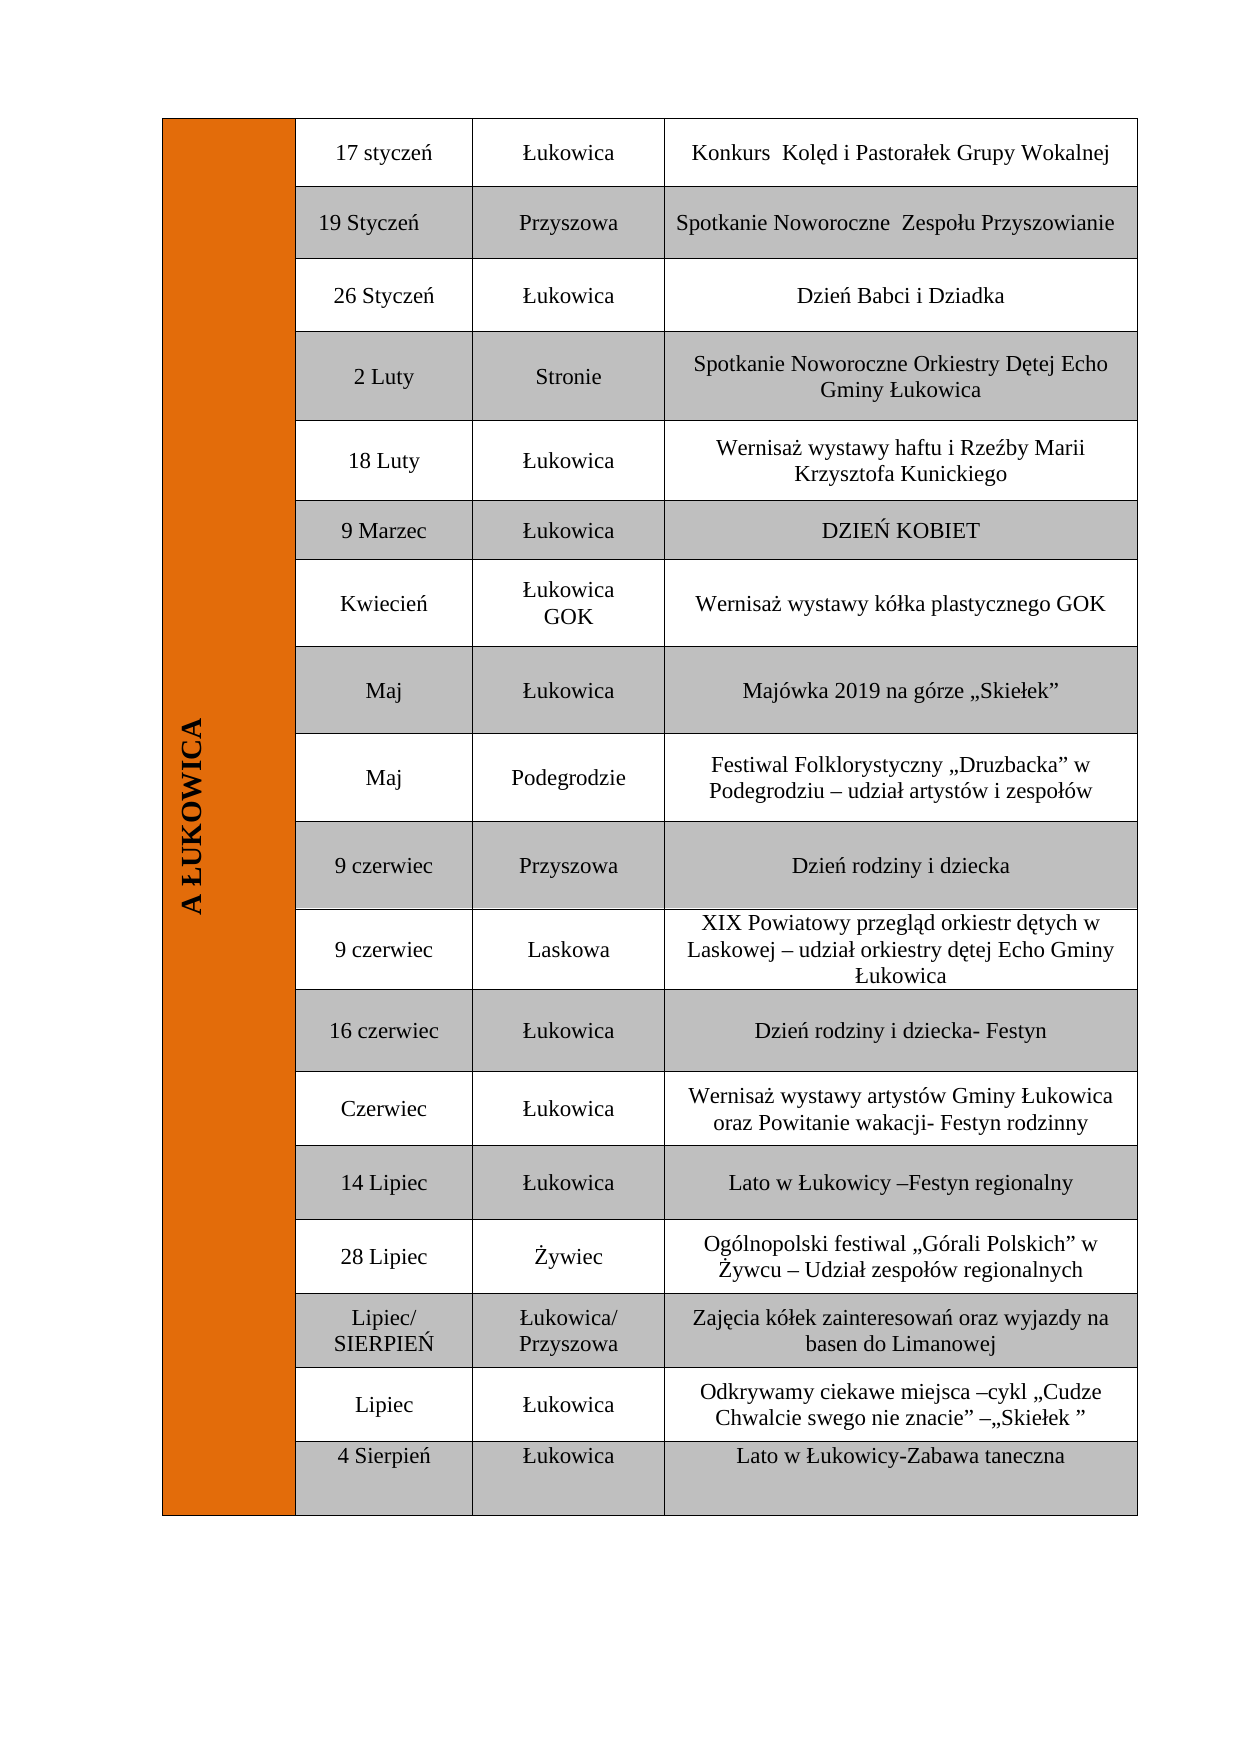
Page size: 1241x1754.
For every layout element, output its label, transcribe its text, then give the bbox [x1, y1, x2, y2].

table_cell Łukowica [473, 1146, 664, 1219]
table_cell Odkrywamy ciekawe miejsca –cykl „Cudze Chwalcie swego nie znacie” –„Skiełek ” [665, 1368, 1137, 1441]
table_cell 9 Marzec [296, 501, 472, 559]
table_cell Łukowica [473, 647, 664, 733]
table_cell 17 styczeń [296, 119, 472, 186]
table_cell Majówka 2019 na górze „Skiełek” [665, 647, 1137, 733]
table_cell Łukowica [473, 990, 664, 1071]
table_cell Łukowica [473, 501, 664, 559]
table_cell Czerwiec [296, 1072, 472, 1145]
table_cell 28 Lipiec [296, 1220, 472, 1293]
table_cell Laskowa [473, 910, 664, 988]
table_cell Przyszowa [473, 187, 664, 258]
table_cell 9 czerwiec [296, 822, 472, 908]
table_cell GMINA ŁUKOWICA [163, 119, 295, 1515]
table_cell 9 czerwiec [296, 910, 472, 988]
table_cell Stronie [473, 332, 664, 420]
table_cell Konkurs Kolęd i Pastorałek Grupy Wokalnej [665, 119, 1137, 186]
table_cell Maj [296, 647, 472, 733]
table_cell Wernisaż wystawy kółka plastycznego GOK [665, 560, 1137, 646]
table_cell 19 Styczeń [296, 187, 472, 258]
table_cell 14 Lipiec [296, 1146, 472, 1219]
table_cell Kwiecień [296, 560, 472, 646]
table_cell Przyszowa [473, 822, 664, 908]
table_cell Wernisaż wystawy artystów Gminy Łukowica oraz Powitanie wakacji- Festyn rodzinny [665, 1072, 1137, 1145]
table_cell Podegrodzie [473, 734, 664, 821]
table_cell Dzień rodziny i dziecka- Festyn [665, 990, 1137, 1071]
table_cell Lipiec [296, 1368, 472, 1441]
table_cell Ogólnopolski festiwal „Górali Polskich” w Żywcu – Udział zespołów regionalnych [665, 1220, 1137, 1293]
table_cell Dzień rodziny i dziecka [665, 822, 1137, 908]
table_cell Maj [296, 734, 472, 821]
table_cell Dzień Babci i Dziadka [665, 259, 1137, 331]
table_cell Łukowica [473, 119, 664, 186]
table_cell Lato w Łukowicy-Zabawa taneczna [665, 1442, 1137, 1515]
table_cell Lipiec/SIERPIEŃ [296, 1294, 472, 1367]
table_cell Wernisaż wystawy haftu i Rzeźby Marii Krzysztofa Kunickiego [665, 421, 1137, 500]
table_cell 2 Luty [296, 332, 472, 420]
table_cell Łukowica [473, 1072, 664, 1145]
table_cell Łukowica GOK [473, 560, 664, 646]
table_cell Lato w Łukowicy –Festyn regionalny [665, 1146, 1137, 1219]
table_cell XIX Powiatowy przegląd orkiestr dętych w Laskowej – udział orkiestry dętej Echo Gminy Łukowica [665, 910, 1137, 988]
table_cell 18 Luty [296, 421, 472, 500]
table_cell Łukowica [473, 1368, 664, 1441]
table_cell Spotkanie Noworoczne Zespołu Przyszowianie [665, 187, 1137, 258]
table_cell Spotkanie Noworoczne Orkiestry Dętej Echo Gminy Łukowica [665, 332, 1137, 420]
table_cell Zajęcia kółek zainteresowań oraz wyjazdy na basen do Limanowej [665, 1294, 1137, 1367]
table_cell Festiwal Folklorystyczny „Druzbacka” w Podegrodziu – udział artystów i zespołów [665, 734, 1137, 821]
table_cell DZIEŃ KOBIET [665, 501, 1137, 559]
table_cell Łukowica [473, 421, 664, 500]
table_cell 16 czerwiec [296, 990, 472, 1071]
table_cell Łukowica/Przyszowa [473, 1294, 664, 1367]
table_cell 26 Styczeń [296, 259, 472, 331]
table_cell Żywiec [473, 1220, 664, 1293]
table_cell Łukowica [473, 259, 664, 331]
table_cell 4 Sierpień [296, 1442, 472, 1515]
table_cell Łukowica [473, 1442, 664, 1515]
